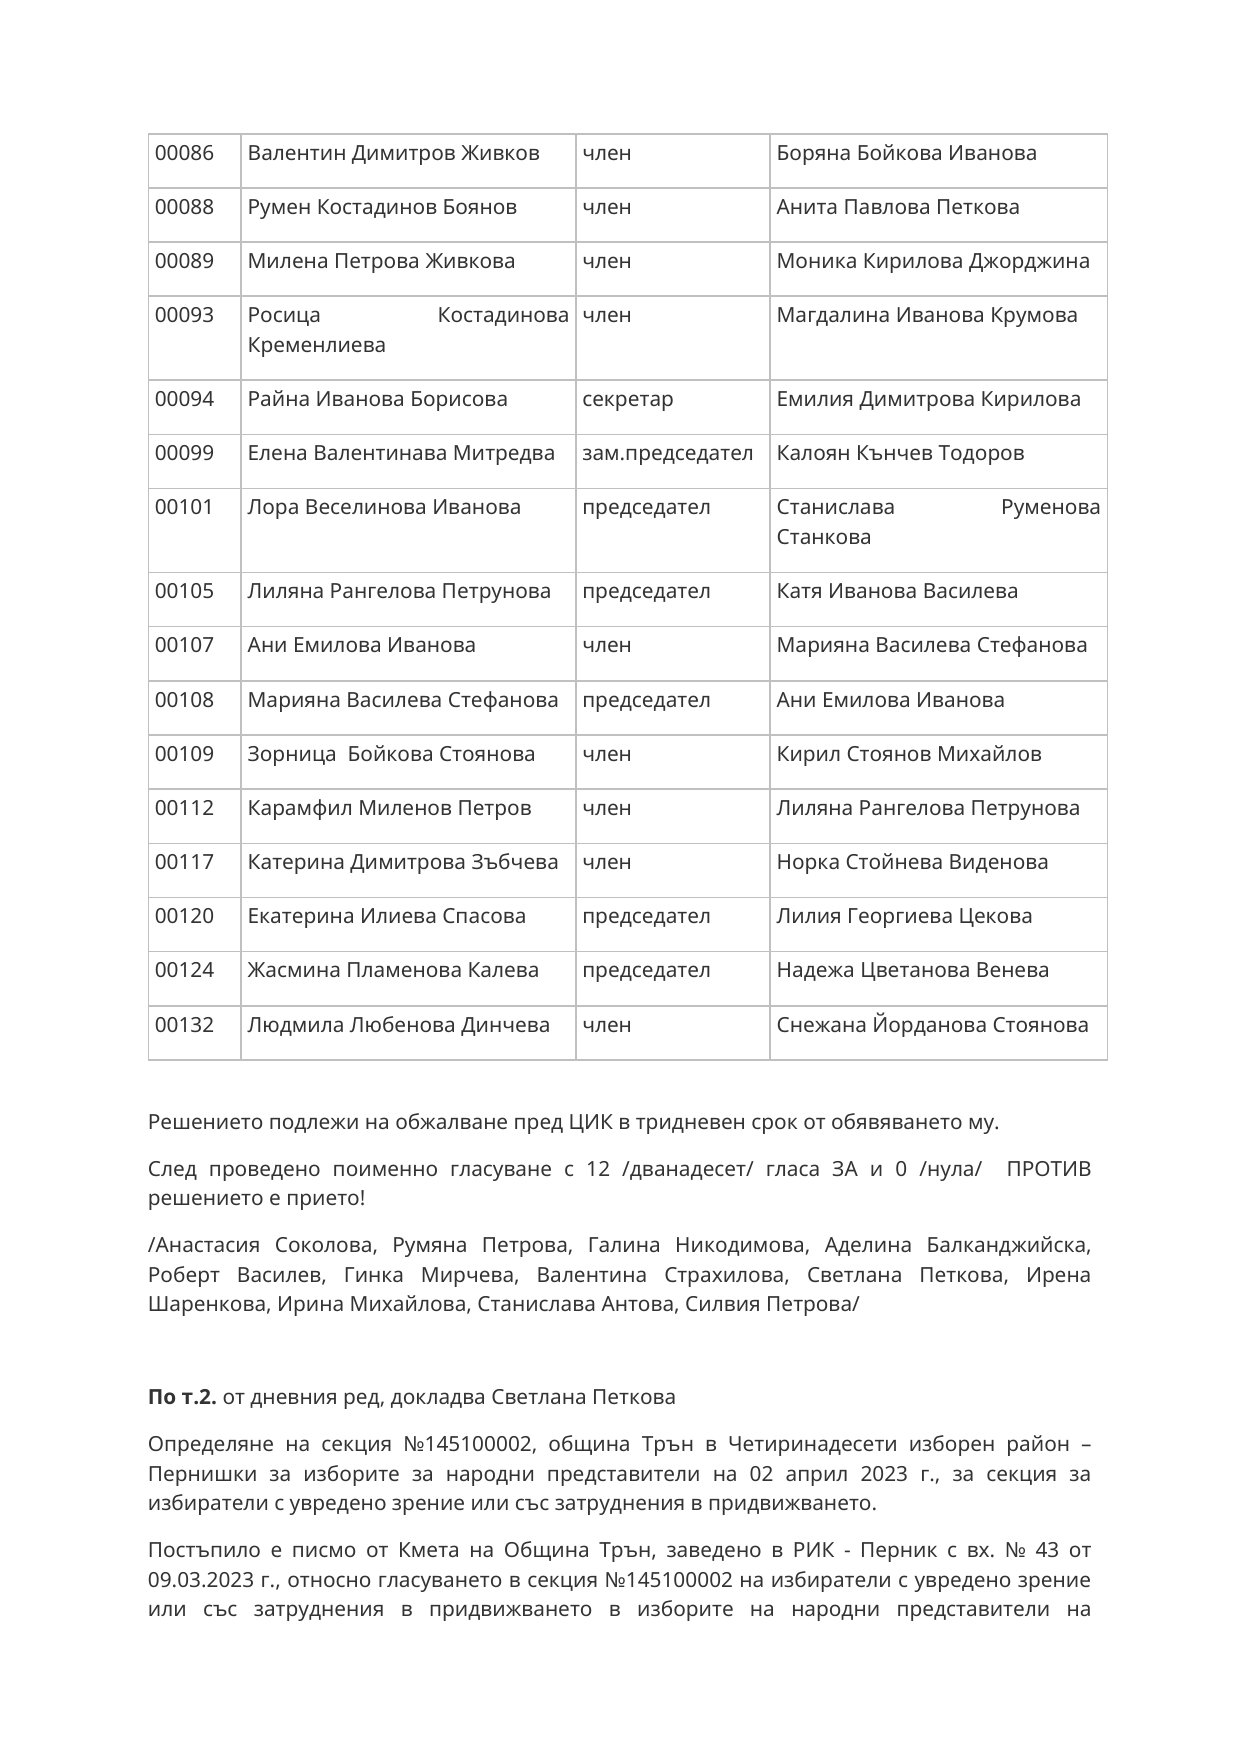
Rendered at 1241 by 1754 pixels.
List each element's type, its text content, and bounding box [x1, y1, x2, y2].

table_cell Боряна Бойкова Иванова [771, 135, 1107, 187]
table_cell Емилия Димитрова Кирилова [771, 381, 1107, 433]
table_cell Моника Кирилова Джорджина [771, 243, 1107, 295]
table_cell Зорница Бойкова Стоянова [242, 736, 575, 788]
table_cell член [577, 135, 769, 187]
table_cell председател [577, 682, 769, 734]
text /Анастасия Соколова, Румяна Петрова, Галина Никодимова, Аделина Балканджийска, Роберт Василев, Гинка Мирчева, Валентина Страхилова, Светлана Петкова, Ирена Шаренкова, Ирина Михайлова, Станислава Антова, Силвия Петрова/ [148, 1230, 1093, 1318]
text По т.2. от дневния ред, докладва Светлана Петкова [148, 1382, 1093, 1411]
table_cell Анита Павлова Петкова [771, 189, 1107, 241]
table_cell Марияна Василева Стефанова [242, 682, 575, 734]
table_cell 00086 [149, 135, 240, 187]
table_cell 00094 [149, 381, 240, 433]
table_cell Екатерина Илиева Спасова [242, 898, 575, 951]
table_cell Румен Костадинов Боянов [242, 189, 575, 241]
table_cell Станислава Руменова Станкова [771, 489, 1107, 572]
table_cell Снежана Йорданова Стоянова [771, 1007, 1107, 1059]
table_cell Магдалина Иванова Крумова [771, 297, 1107, 379]
table_cell зам.председател [577, 435, 769, 488]
table_cell Валентин Димитров Живков [242, 135, 575, 187]
table_cell член [577, 243, 769, 295]
table_cell секретар [577, 381, 769, 433]
table_cell Жасмина Пламенова Калева [242, 952, 575, 1005]
table_cell 00105 [149, 573, 240, 626]
table_cell член [577, 189, 769, 241]
table_cell член [577, 627, 769, 680]
table_cell Марияна Василева Стефанова [771, 627, 1107, 680]
table_cell 00108 [149, 682, 240, 734]
table_cell 00117 [149, 844, 240, 897]
table_cell Катя Иванова Василева [771, 573, 1107, 626]
table_cell 00132 [149, 1007, 240, 1059]
table_cell член [577, 297, 769, 379]
text Решението подлежи на обжалване пред ЦИК в тридневен срок от обявяването му. [148, 1107, 1093, 1136]
table_cell Лиляна Рангелова Петрунова [242, 573, 575, 626]
table_cell Калоян Кънчев Тодоров [771, 435, 1107, 488]
text Определяне на секция №145100002, община Трън в Четиринадесети изборен район – Пернишки за изборите за народни представители на 02 април 2023 г., за секция за избиратели с увредено зрение или със затруднения в придвижването. [148, 1429, 1093, 1517]
table_cell Ани Емилова Иванова [242, 627, 575, 680]
table_cell 00107 [149, 627, 240, 680]
table_cell председател [577, 952, 769, 1005]
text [148, 1535, 1093, 1623]
table_cell член [577, 1007, 769, 1059]
table_cell Катерина Димитрова Зъбчева [242, 844, 575, 897]
table_cell председател [577, 489, 769, 572]
table_cell член [577, 736, 769, 788]
table_cell Ани Емилова Иванова [771, 682, 1107, 734]
table_cell Райна Иванова Борисова [242, 381, 575, 433]
table_cell председател [577, 573, 769, 626]
table_cell 00101 [149, 489, 240, 572]
table_cell 00120 [149, 898, 240, 951]
text След проведено поименно гласуване с 12 /дванадесет/ гласа ЗА и 0 /нула/ ПРОТИВ решението е прието! [148, 1154, 1093, 1212]
table_cell Норка Стойнева Виденова [771, 844, 1107, 897]
table_cell 00093 [149, 297, 240, 379]
table_cell председател [577, 898, 769, 951]
table_cell 00109 [149, 736, 240, 788]
table_cell Людмила Любенова Динчева [242, 1007, 575, 1059]
table_cell член [577, 844, 769, 897]
table_cell Лилия Георгиева Цекова [771, 898, 1107, 951]
table_cell Лора Веселинова Иванова [242, 489, 575, 572]
table_cell 00089 [149, 243, 240, 295]
table_cell Милена Петрова Живкова [242, 243, 575, 295]
table_cell Елена Валентинава Митредва [242, 435, 575, 488]
table_cell 00124 [149, 952, 240, 1005]
table_cell Надежа Цветанова Венева [771, 952, 1107, 1005]
table_cell Лиляна Рангелова Петрунова [771, 790, 1107, 842]
table_cell Кирил Стоянов Михайлов [771, 736, 1107, 788]
table_cell Росица Костадинова Кременлиева [242, 297, 575, 379]
table_cell Карамфил Миленов Петров [242, 790, 575, 842]
table_cell член [577, 790, 769, 842]
table_cell 00088 [149, 189, 240, 241]
table_cell 00099 [149, 435, 240, 488]
table_cell 00112 [149, 790, 240, 842]
